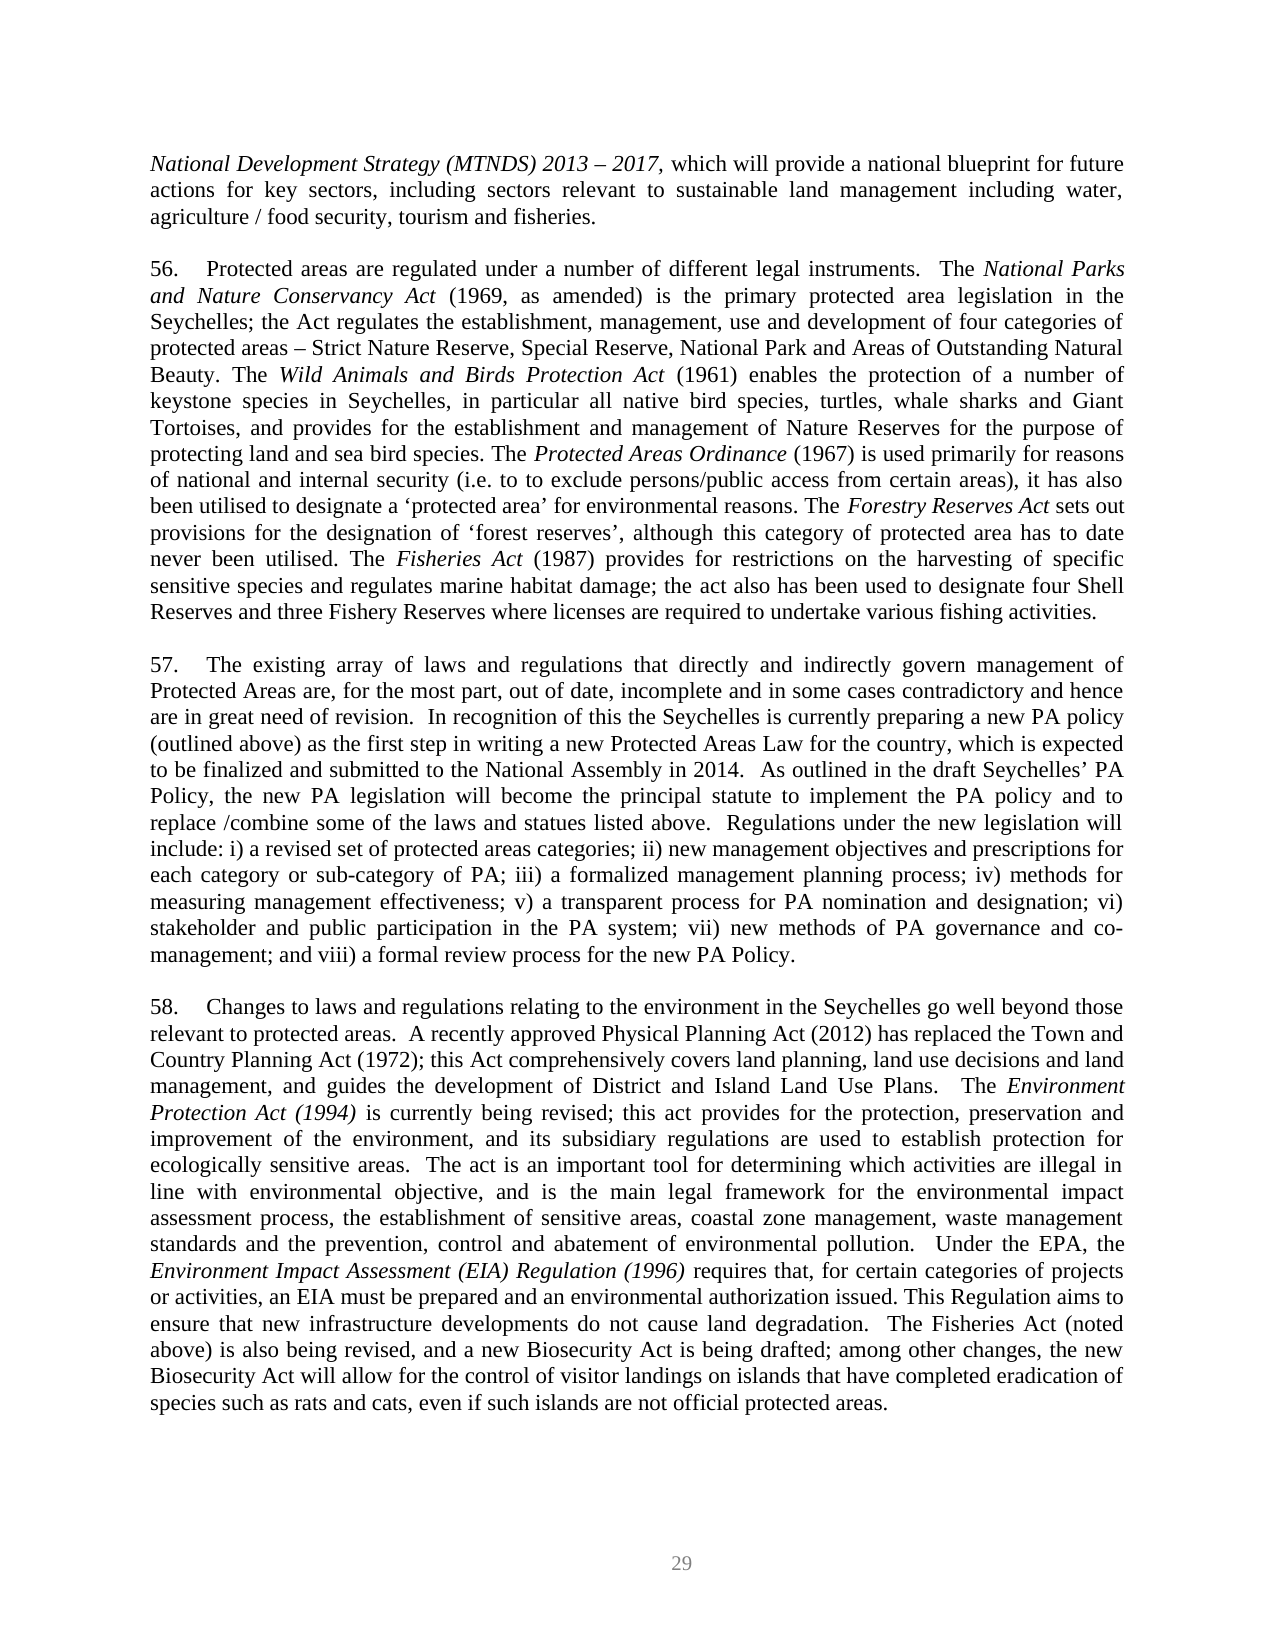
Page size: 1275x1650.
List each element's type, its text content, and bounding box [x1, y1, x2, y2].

list The existing array of laws and regulations that directly and indirectly govern management of Protected Areas are, for the most part, out of date, incomplete and in some cases contradictory and hence are in great need of revision. In recognition of this the Seychelles is currently preparing a new PA policy (outlined above) as the first step in writing a new Protected Areas Law for the country, which is expected to be finalized and submitted to the National Assembly in 2014. As outlined in the draft Seychelles’ PA Policy, the new PA legislation will become the principal statute to implement the PA policy and to replace /combine some of the laws and statues listed above. Regulations under the new legislation will include: i) a revised set of protected areas categories; ii) new management objectives and prescriptions for each category or sub-category of PA; iii) a formalized management planning process; iv) methods for measuring management effectiveness; v) a transparent process for PA nomination and designation; vi) stakeholder and public participation in the PA system; vii) new methods of PA governance and co-management; and viii) a formal review process for the new PA Policy. [150, 651, 1125, 967]
list Protected areas are regulated under a number of different legal instruments. The National Parks and Nature Conservancy Act (1969, as amended) is the primary protected area legislation in the Seychelles; the Act regulates the establishment, management, use and development of four categories of protected areas – Strict Nature Reserve, Special Reserve, National Park and Areas of Outstanding Natural Beauty. The Wild Animals and Birds Protection Act (1961) enables the protection of a number of keystone species in Seychelles, in particular all native bird species, turtles, whale sharks and Giant Tortoises, and provides for the establishment and management of Nature Reserves for the purpose of protecting land and sea bird species. The Protected Areas Ordinance (1967) is used primarily for reasons of national and internal security (i.e. to to exclude persons/public access from certain areas), it has also been utilised to designate a ‘protected area’ for environmental reasons. The Forestry Reserves Act sets out provisions for the designation of ‘forest reserves’, although this category of protected area has to date never been utilised. The Fisheries Act (1987) provides for restrictions on the harvesting of specific sensitive species and regulates marine habitat damage; the act also has been used to designate four Shell Reserves and three Fishery Reserves where licenses are required to undertake various fishing activities. [150, 255, 1125, 624]
list Changes to laws and regulations relating to the environment in the Seychelles go well beyond those relevant to protected areas. A recently approved Physical Planning Act (2012) has replaced the Town and Country Planning Act (1972); this Act comprehensively covers land planning, land use decisions and land management, and guides the development of District and Island Land Use Plans. The Environment Protection Act (1994) is currently being revised; this act provides for the protection, preservation and improvement of the environment, and its subsidiary regulations are used to establish protection for ecologically sensitive areas. The act is an important tool for determining which activities are illegal in line with environmental objective, and is the main legal framework for the environmental impact assessment process, the establishment of sensitive areas, coastal zone management, waste management standards and the prevention, control and abatement of environmental pollution. Under the EPA, the Environment Impact Assessment (EIA) Regulation (1996) requires that, for certain categories of projects or activities, an EIA must be prepared and an environmental authorization issued. This Regulation aims to ensure that new infrastructure developments do not cause land degradation. The Fisheries Act (noted above) is also being revised, and a new Biosecurity Act is being drafted; among other changes, the new Biosecurity Act will allow for the control of visitor landings on islands that have completed eradication of species such as rats and cats, even if such islands are not official protected areas. [150, 993, 1125, 1415]
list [150, 150, 1125, 229]
